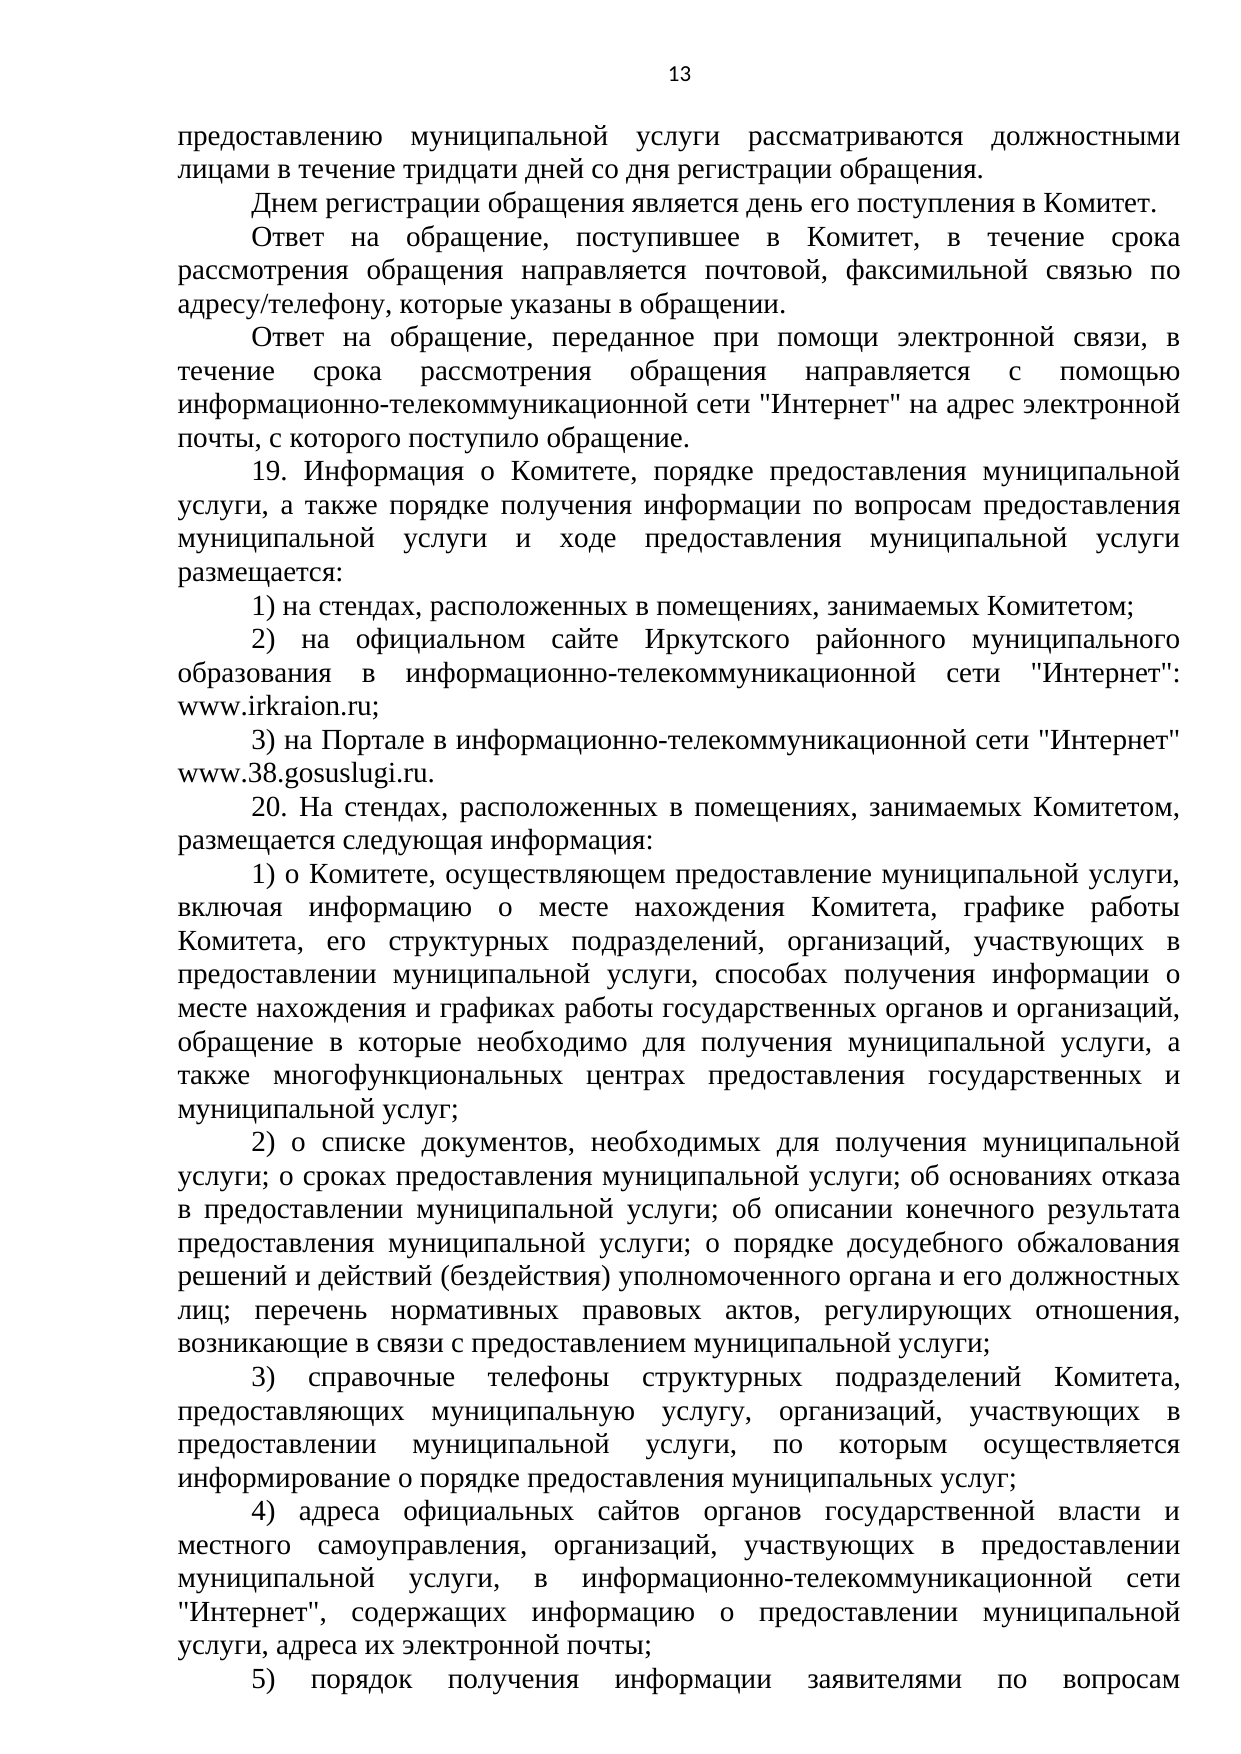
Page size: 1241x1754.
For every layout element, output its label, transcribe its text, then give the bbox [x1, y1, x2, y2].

text 2) о списке документов, необходимых для получения муниципальной услуги; о сроках предоставления муниципальной услуги; об основаниях отказа в предоставлении муниципальной услуги; об описании конечного результата предоставления муниципальной услуги; о порядке досудебного обжалования решений и действий (бездействия) уполномоченного органа и его должностных лиц; перечень нормативных правовых актов, регулирующих отношения, возникающие в связи с предоставлением муниципальной услуги; [177, 1124, 1181, 1359]
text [177, 118, 1181, 185]
text 1) на стендах, расположенных в помещениях, занимаемых Комитетом; [177, 588, 1181, 621]
text 19. Информация о Комитете, порядке предоставления муниципальной услуги, а также порядке получения информации по вопросам предоставления муниципальной услуги и ходе предоставления муниципальной услуги размещается: [177, 453, 1181, 588]
text 4) адреса официальных сайтов органов государственной власти и местного самоуправления, организаций, участвующих в предоставлении муниципальной услуги, в информационно-телекоммуникационной сети "Интернет", содержащих информацию о предоставлении муниципальной услуги, адреса их электронной почты; [177, 1493, 1181, 1661]
text 3) на Портале в информационно-телекоммуникационной сети "Интернет" www.38.gosuslugi.ru. [177, 722, 1181, 789]
text Ответ на обращение, поступившее в Комитет, в течение срока рассмотрения обращения направляется почтовой, факсимильной связью по адресу/телефону, которые указаны в обращении. [177, 219, 1181, 319]
text Ответ на обращение, переданное при помощи электронной связи, в течение срока рассмотрения обращения направляется с помощью информационно-телекоммуникационной сети "Интернет" на адрес электронной почты, с которого поступило обращение. [177, 319, 1181, 453]
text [177, 1661, 1181, 1694]
text 1) о Комитете, осуществляющем предоставление муниципальной услуги, включая информацию о месте нахождения Комитета, графике работы Комитета, его структурных подразделений, организаций, участвующих в предоставлении муниципальной услуги, способах получения информации о месте нахождения и графиках работы государственных органов и организаций, обращение в которые необходимо для получения муниципальной услуги, а также многофункциональных центрах предоставления государственных и муниципальной услуг; [177, 856, 1181, 1124]
text 20. На стендах, расположенных в помещениях, занимаемых Комитетом, размещается следующая информация: [177, 789, 1181, 856]
text Днем регистрации обращения является день его поступления в Комитет. [177, 185, 1181, 219]
text 2) на официальном сайте Иркутского районного муниципального образования в информационно-телекоммуникационной сети "Интернет": www.irkraion.ru; [177, 621, 1181, 722]
text 3) справочные телефоны структурных подразделений Комитета, предоставляющих муниципальную услугу, организаций, участвующих в предоставлении муниципальной услуги, по которым осуществляется информирование о порядке предоставления муниципальных услуг; [177, 1359, 1181, 1493]
